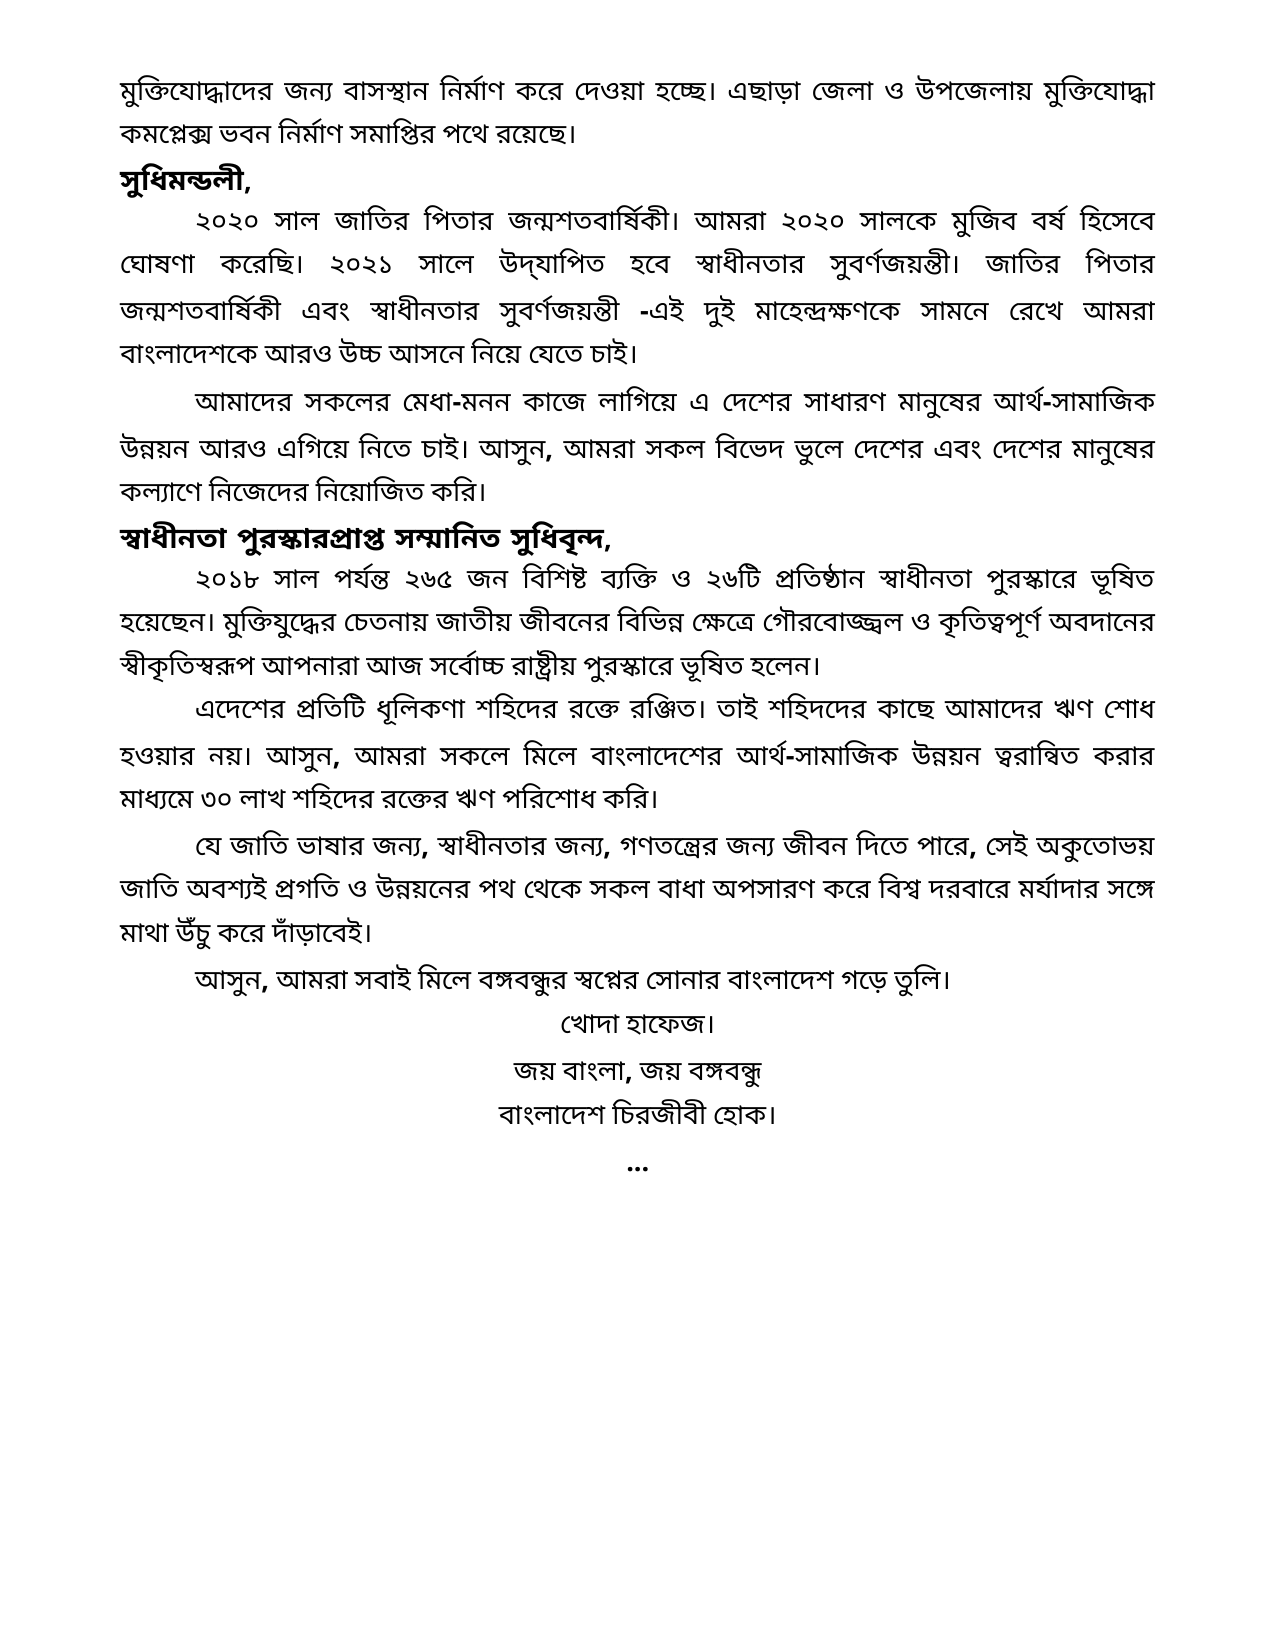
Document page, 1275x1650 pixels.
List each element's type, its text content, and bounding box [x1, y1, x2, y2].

text স্বাধীনতা পুরস্কারপ্রাপ্ত সম্মানিত সুধিবৃন্দ, [120, 520, 1155, 557]
text জয় বাংলা, জয় বঙ্গবন্ধু [120, 1051, 1155, 1091]
text আসুন, আমরা সবাই মিলে বঙ্গবন্ধুর স্বপ্নের সোনার বাংলাদেশ গড়ে তুলি। [120, 960, 1155, 1000]
text ... [120, 1142, 1155, 1179]
text ২০১৮ সাল পর্যন্ত ২৬৫ জন বিশিষ্ট ব্যক্তি ও ২৬টি প্রতিষ্ঠান স্বাধীনতা পুরস্কারে ভূষিত হয়েছেন। মুক্তিযুদ্ধের চেতনায় জাতীয় জীবনের বিভিন্ন ক্ষেত্রে গৌরবোজ্জ্বল ও কৃতিত্বপূর্ণ অবদানের স্বীকৃতিস্বরূপ আপনারা আজ সর্বোচ্চ রাষ্ট্রীয় পুরস্কারে ভূষিত হলেন। [120, 564, 1155, 686]
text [120, 75, 1155, 154]
text খোদা হাফেজ। [120, 1008, 1155, 1044]
text আমাদের সকলের মেধা-মনন কাজে লাগিয়ে এ দেশের সাধারণ মানুষের আর্থ-সামাজিক উন্নয়ন আরও এগিয়ে নিতে চাই। আসুন, আমরা সকল বিভেদ ভুলে দেশের এবং দেশের মানুষের কল্যাণে নিজেদের নিয়োজিত করি। [120, 382, 1155, 512]
text যে জাতি ভাষার জন্য, স্বাধীনতার জন্য, গণতন্ত্রের জন্য জীবন দিতে পারে, সেই অকুতোভয় জাতি অবশ্যই প্রগতি ও উন্নয়নের পথ থেকে সকল বাধা অপসারণ করে বিশ্ব দরবারে মর্যাদার সঙ্গে মাথা উঁচু করে দাঁড়াবেই। [120, 827, 1155, 953]
text এদেশের প্রতিটি ধূলিকণা শহিদের রক্তে রঞ্জিত। তাই শহিদদের কাছে আমাদের ঋণ শোধ হওয়ার নয়। আসুন, আমরা সকলে মিলে বাংলাদেশের আর্থ-সামাজিক উন্নয়ন ত্বরান্বিত করার মাধ্যমে ৩০ লাখ শহিদের রক্তের ঋণ পরিশোধ করি। [120, 693, 1155, 819]
text সুধিমন্ডলী, [120, 161, 1155, 198]
text বাংলাদেশ চিরজীবী হোক। [120, 1099, 1155, 1135]
text ২০২০ সাল জাতির পিতার জন্মশতবার্ষিকী। আমরা ২০২০ সালকে মুজিব বর্ষ হিসেবে ঘোষণা করেছি। ২০২১ সালে উদ্‌যাপিত হবে স্বাধীনতার সুবর্ণজয়ন্তী। জাতির পিতার জন্মশতবার্ষিকী এবং স্বাধীনতার সুবর্ণজয়ন্তী -এই দুই মাহেন্দ্রক্ষণকে সামনে রেখে আমরা বাংলাদেশকে আরও উচ্চ আসনে নিয়ে যেতে চাই। [120, 205, 1155, 375]
